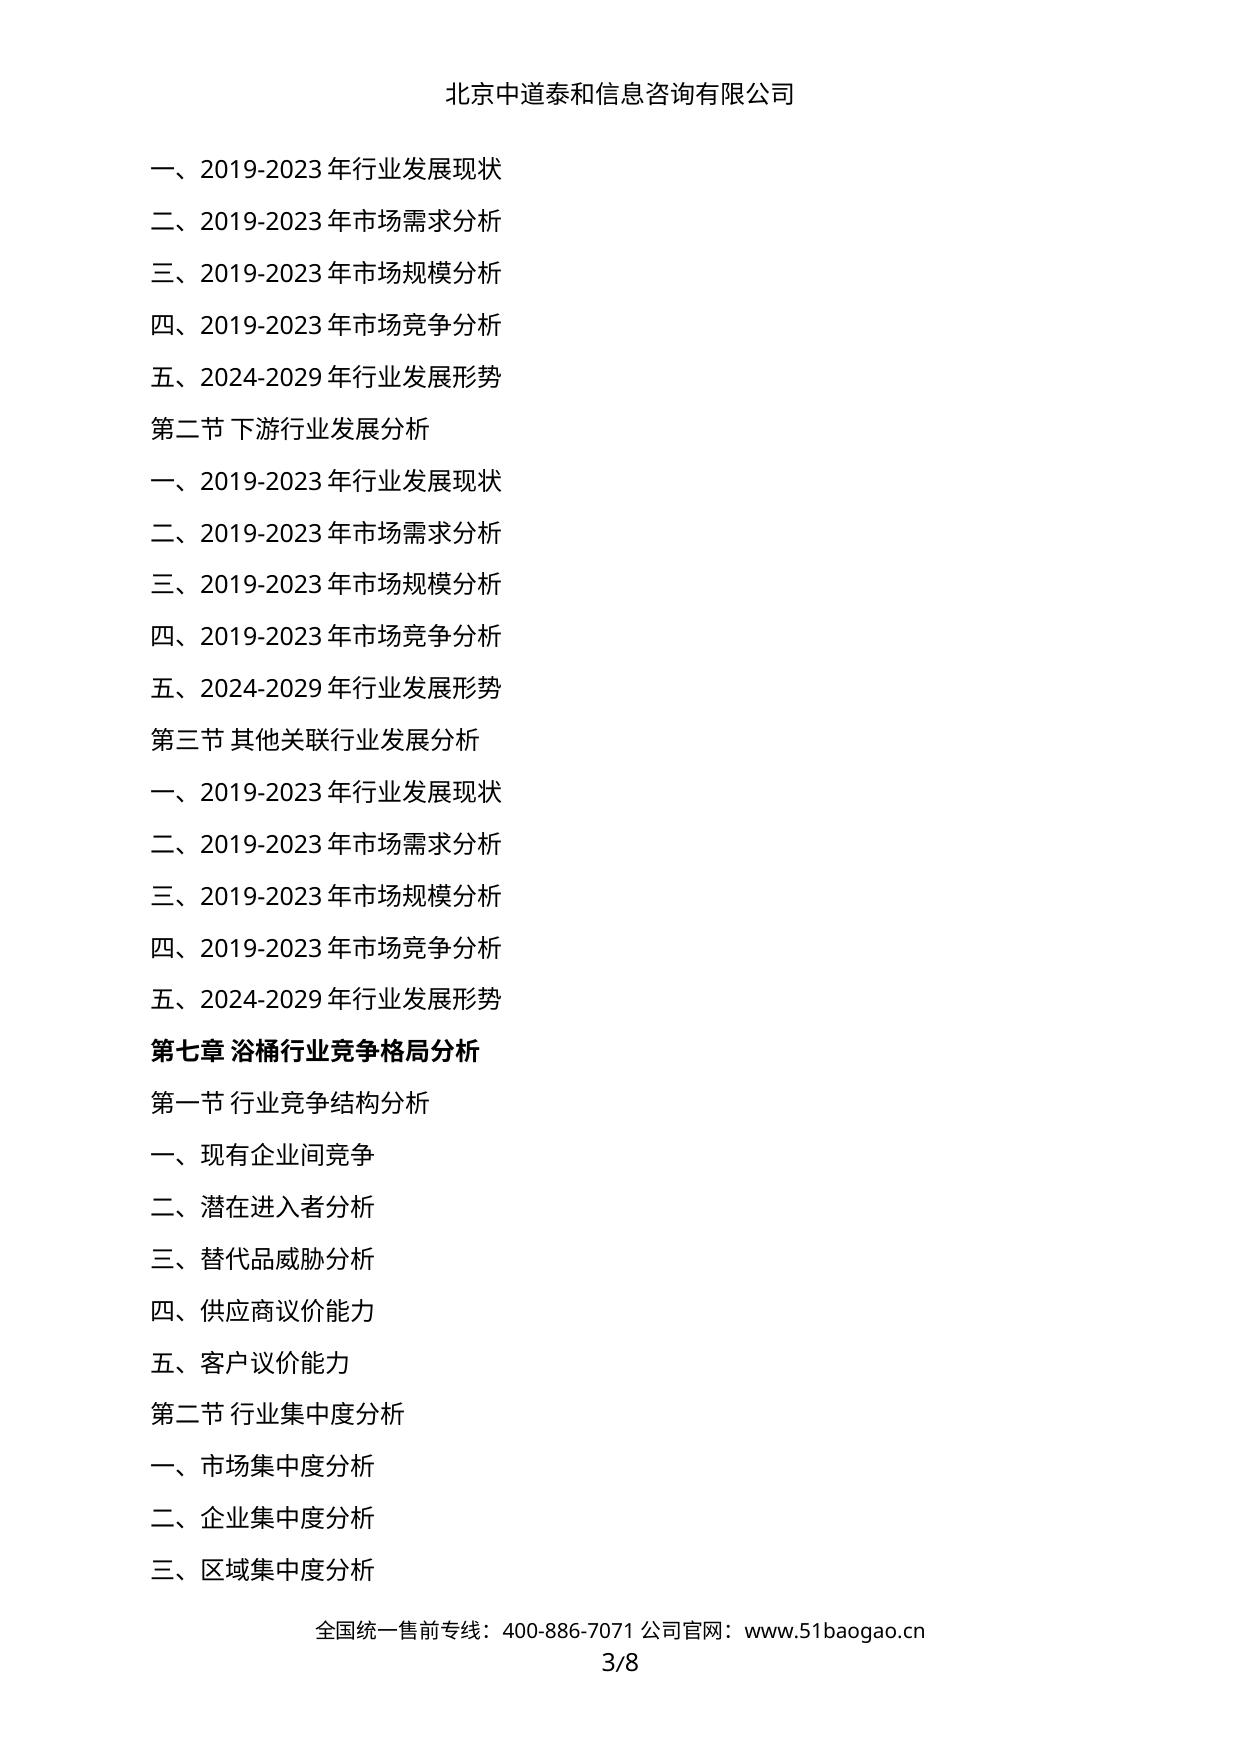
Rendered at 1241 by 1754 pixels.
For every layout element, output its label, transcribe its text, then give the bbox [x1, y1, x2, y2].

text 三、2019-2023年市场规模分析 [150, 254, 1090, 290]
text 二、2019-2023年市场需求分析 [150, 202, 1090, 238]
text 四、2019-2023年市场竞争分析 [150, 617, 1090, 653]
text 五、2024-2029年行业发展形势 [150, 980, 1090, 1016]
text 第七章 浴桶行业竞争格局分析 [150, 1032, 1090, 1068]
text 五、客户议价能力 [150, 1343, 1090, 1379]
text 三、2019-2023年市场规模分析 [150, 876, 1090, 912]
text 一、2019-2023年行业发展现状 [150, 150, 1090, 186]
text 一、2019-2023年行业发展现状 [150, 772, 1090, 809]
text 二、潜在进入者分析 [150, 1187, 1090, 1224]
text 三、区域集中度分析 [150, 1551, 1090, 1587]
text 第二节 下游行业发展分析 [150, 409, 1090, 446]
text 一、现有企业间竞争 [150, 1136, 1090, 1172]
text 第二节 行业集中度分析 [150, 1395, 1090, 1431]
text 一、市场集中度分析 [150, 1447, 1090, 1483]
text 五、2024-2029年行业发展形势 [150, 357, 1090, 394]
text 二、2019-2023年市场需求分析 [150, 824, 1090, 861]
text 三、替代品威胁分析 [150, 1239, 1090, 1276]
text 三、2019-2023年市场规模分析 [150, 565, 1090, 601]
text 四、2019-2023年市场竞争分析 [150, 306, 1090, 342]
text 一、2019-2023年行业发展现状 [150, 461, 1090, 497]
text 第三节 其他关联行业发展分析 [150, 721, 1090, 757]
text 第一节 行业竞争结构分析 [150, 1084, 1090, 1120]
text 二、2019-2023年市场需求分析 [150, 513, 1090, 549]
text 四、2019-2023年市场竞争分析 [150, 928, 1090, 964]
text 五、2024-2029年行业发展形势 [150, 669, 1090, 705]
text 四、供应商议价能力 [150, 1291, 1090, 1327]
text 二、企业集中度分析 [150, 1499, 1090, 1535]
